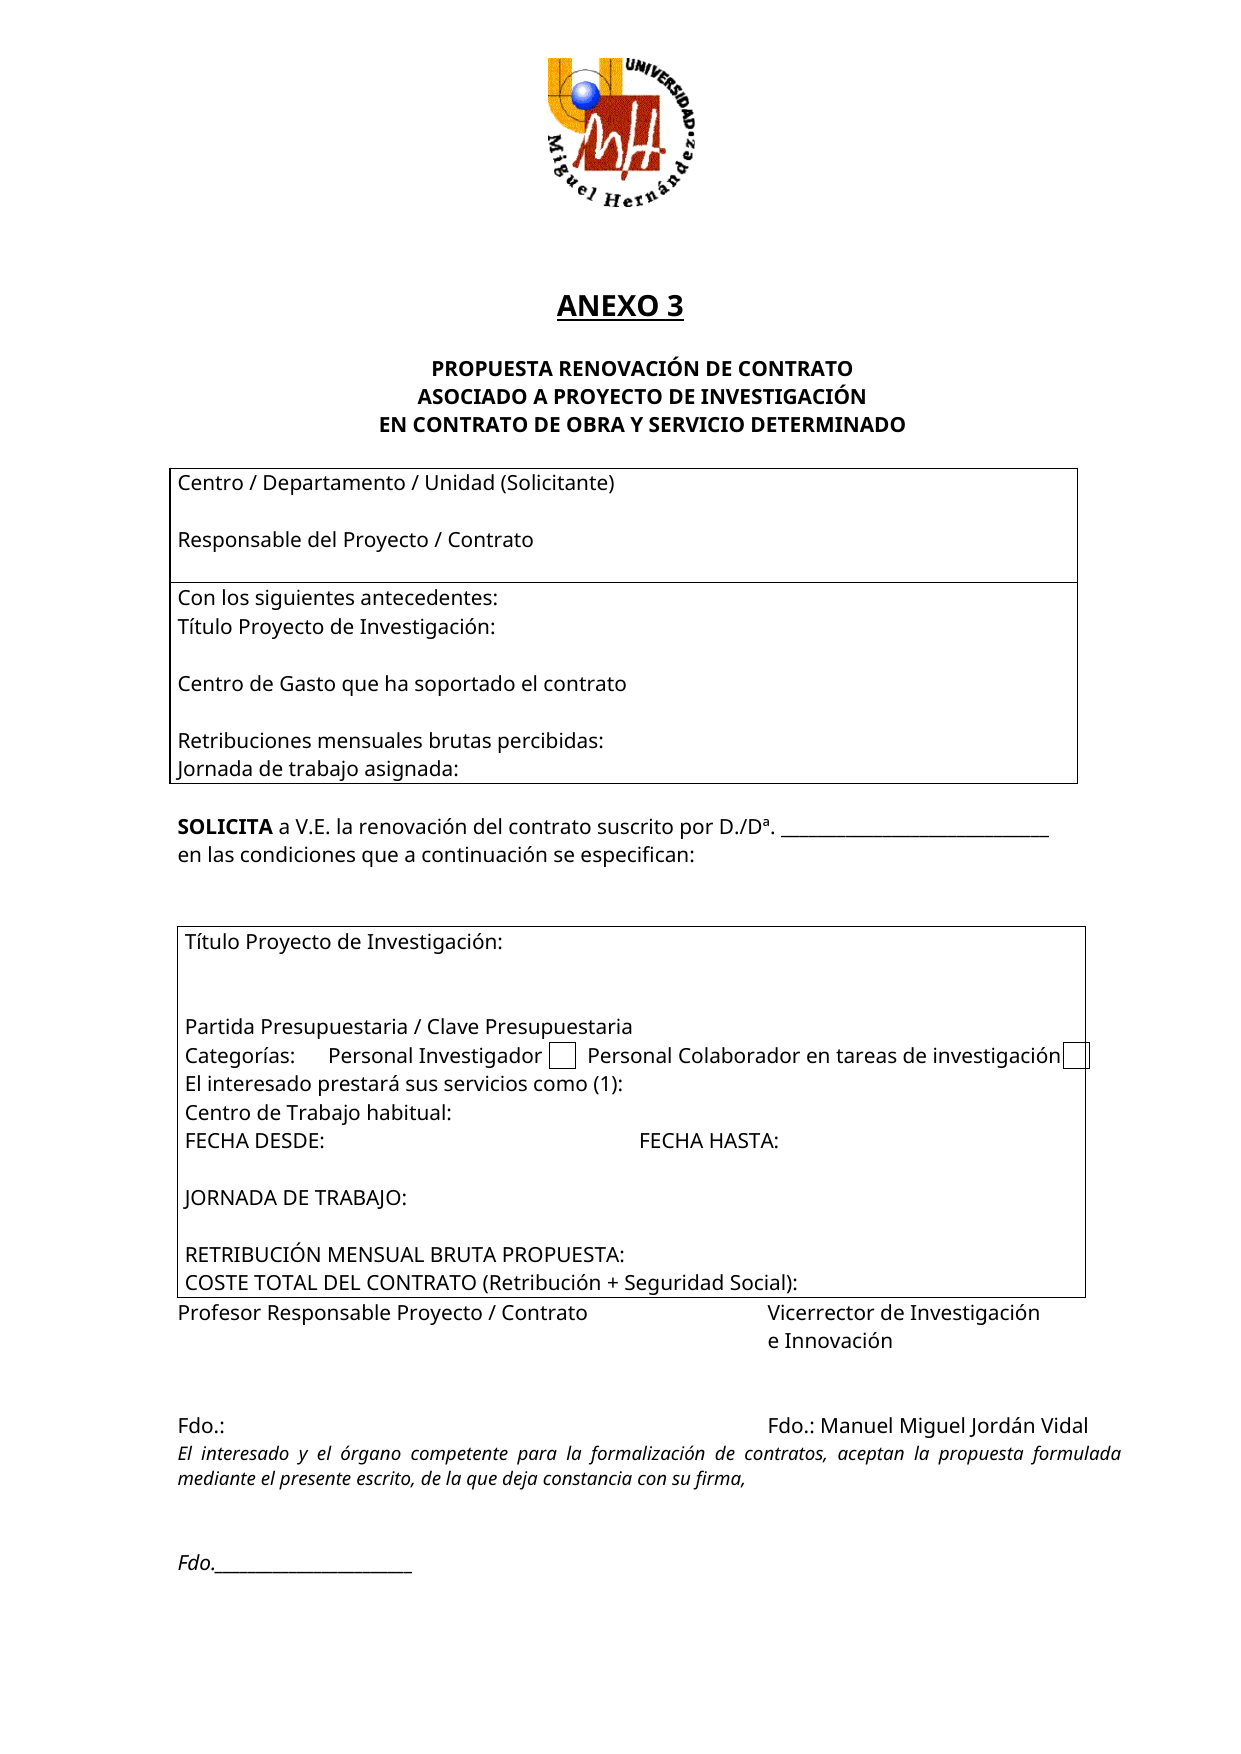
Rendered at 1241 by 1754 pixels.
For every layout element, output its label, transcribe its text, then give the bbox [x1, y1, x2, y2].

text en las condiciones que a continuación se especifican: [177, 841, 1122, 869]
text EN CONTRATO DE OBRA Y SERVICIO DETERMINADO [162, 411, 1122, 439]
text Profesor Responsable Proyecto / Contrato Vicerrector de Investigación [177, 1298, 1122, 1326]
table_header Título Proyecto de Investigación: Partida Presupuestaria / Clave Presupuestaria Categorías: Personal Investigador Personal Colaborador en tareas de investigación El interesado prestará sus servicios como (1): Centro de Trabajo habitual: FECHA DESDE: FECHA HASTA: JORNADA DE TRABAJO: RETRIBUCIÓN MENSUAL BRUTA PROPUESTA: COSTE TOTAL DEL CONTRATO (Retribución + Seguridad Social): [178, 927, 1085, 1297]
text PROPUESTA RENOVACIÓN DE CONTRATO [162, 354, 1122, 382]
text Fdo.: Fdo.: Manuel Miguel Jordán Vidal [177, 1411, 1122, 1440]
text SOLICITA a V.E. la renovación del contrato suscrito por D./Dª. _____________________________ [177, 812, 1122, 841]
table_cell Con los siguientes antecedentes: Título Proyecto de Investigación: Centro de Gasto que ha soportado el contrato Retribuciones mensuales brutas percibidas: Jornada de trabajo asignada: [171, 583, 1077, 783]
text El interesado y el órgano competente para la formalización de contratos, aceptan la propuesta formulada mediante el presente escrito, de la que deja constancia con su firma, [177, 1440, 1122, 1491]
picture [548, 58, 695, 207]
text Fdo.________________________ [177, 1548, 1122, 1576]
text ASOCIADO A PROYECTO DE INVESTIGACIÓN [162, 382, 1122, 411]
table_header Centro / Departamento / Unidad (Solicitante) Responsable del Proyecto / Contrato [171, 469, 1077, 582]
title ANEXO 3 [177, 286, 1063, 325]
text e Innovación [177, 1326, 1122, 1354]
